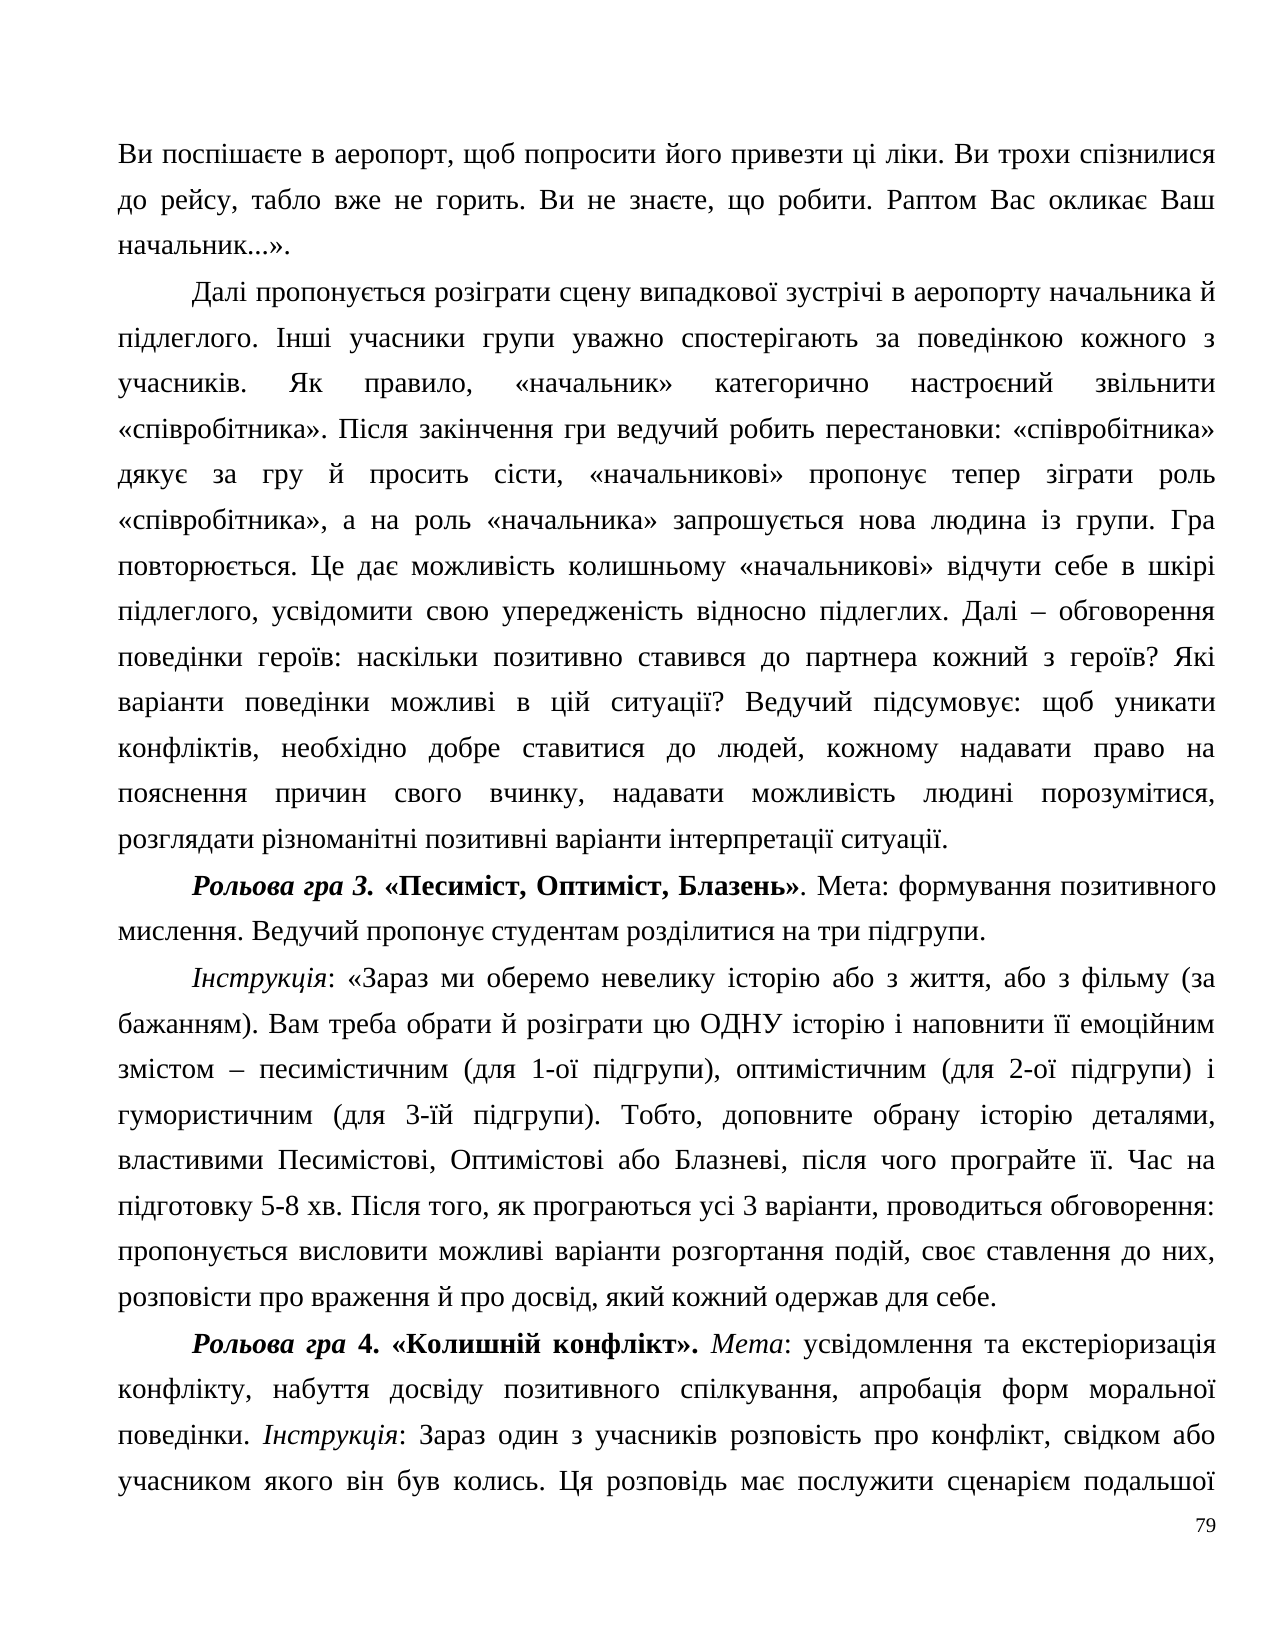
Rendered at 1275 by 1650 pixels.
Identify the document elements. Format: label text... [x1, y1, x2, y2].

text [118, 136, 1217, 261]
text Інструкція: «Зараз ми оберемо невелику історію або з життя, або з фільму (за бажанням). Вам треба обрати й розіграти цю ОДНУ історію і наповнити її емоційним змістом – песимістичним (для 1-ої підгрупи), оптимістичним (для 2-ої підгрупи) і гумористичним (для 3-їй підгрупи). Тобто, доповните обрану історію деталями, властивими Песимістові, Оптимістові або Блазневі, після чого програйте її. Час на підготовку 5-8 хв. Після того, як програються усі 3 варіанти, проводиться обговорення: пропонується висловити можливі варіанти розгортання подій, своє ставлення до них, розповісти про враження й про досвід, який кожний одержав для себе. [118, 960, 1217, 1313]
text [118, 1326, 1217, 1496]
text Рольова гра 3. «Песиміст, Оптиміст, Блазень». Мета: формування позитивного мислення. Ведучий пропонує студентам розділитися на три підгрупи. [118, 868, 1217, 947]
text Далі пропонується розіграти сцену випадкової зустрічі в аеропорту начальника й підлеглого. Інші учасники групи уважно спостерігають за поведінкою кожного з учасників. Як правило, «начальник» категорично настроєний звільнити «співробітника». Після закінчення гри ведучий робить перестановки: «співробітника» дякує за гру й просить сісти, «начальникові» пропонує тепер зіграти роль «співробітника», а на роль «начальника» запрошується нова людина із групи. Гра повторюється. Це дає можливість колишньому «начальникові» відчути себе в шкірі підлеглого, усвідомити свою упередженість відносно підлеглих. Далі – обговорення поведінки героїв: наскільки позитивно ставився до партнера кожний з героїв? Які варіанти поведінки можливі в цій ситуації? Ведучий підсумовує: щоб уникати конфліктів, необхідно добре ставитися до людей, кожному надавати право на пояснення причин свого вчинку, надавати можливість людині порозумітися, розглядати різноманітні позитивні варіанти інтерпретації ситуації. [118, 274, 1217, 854]
